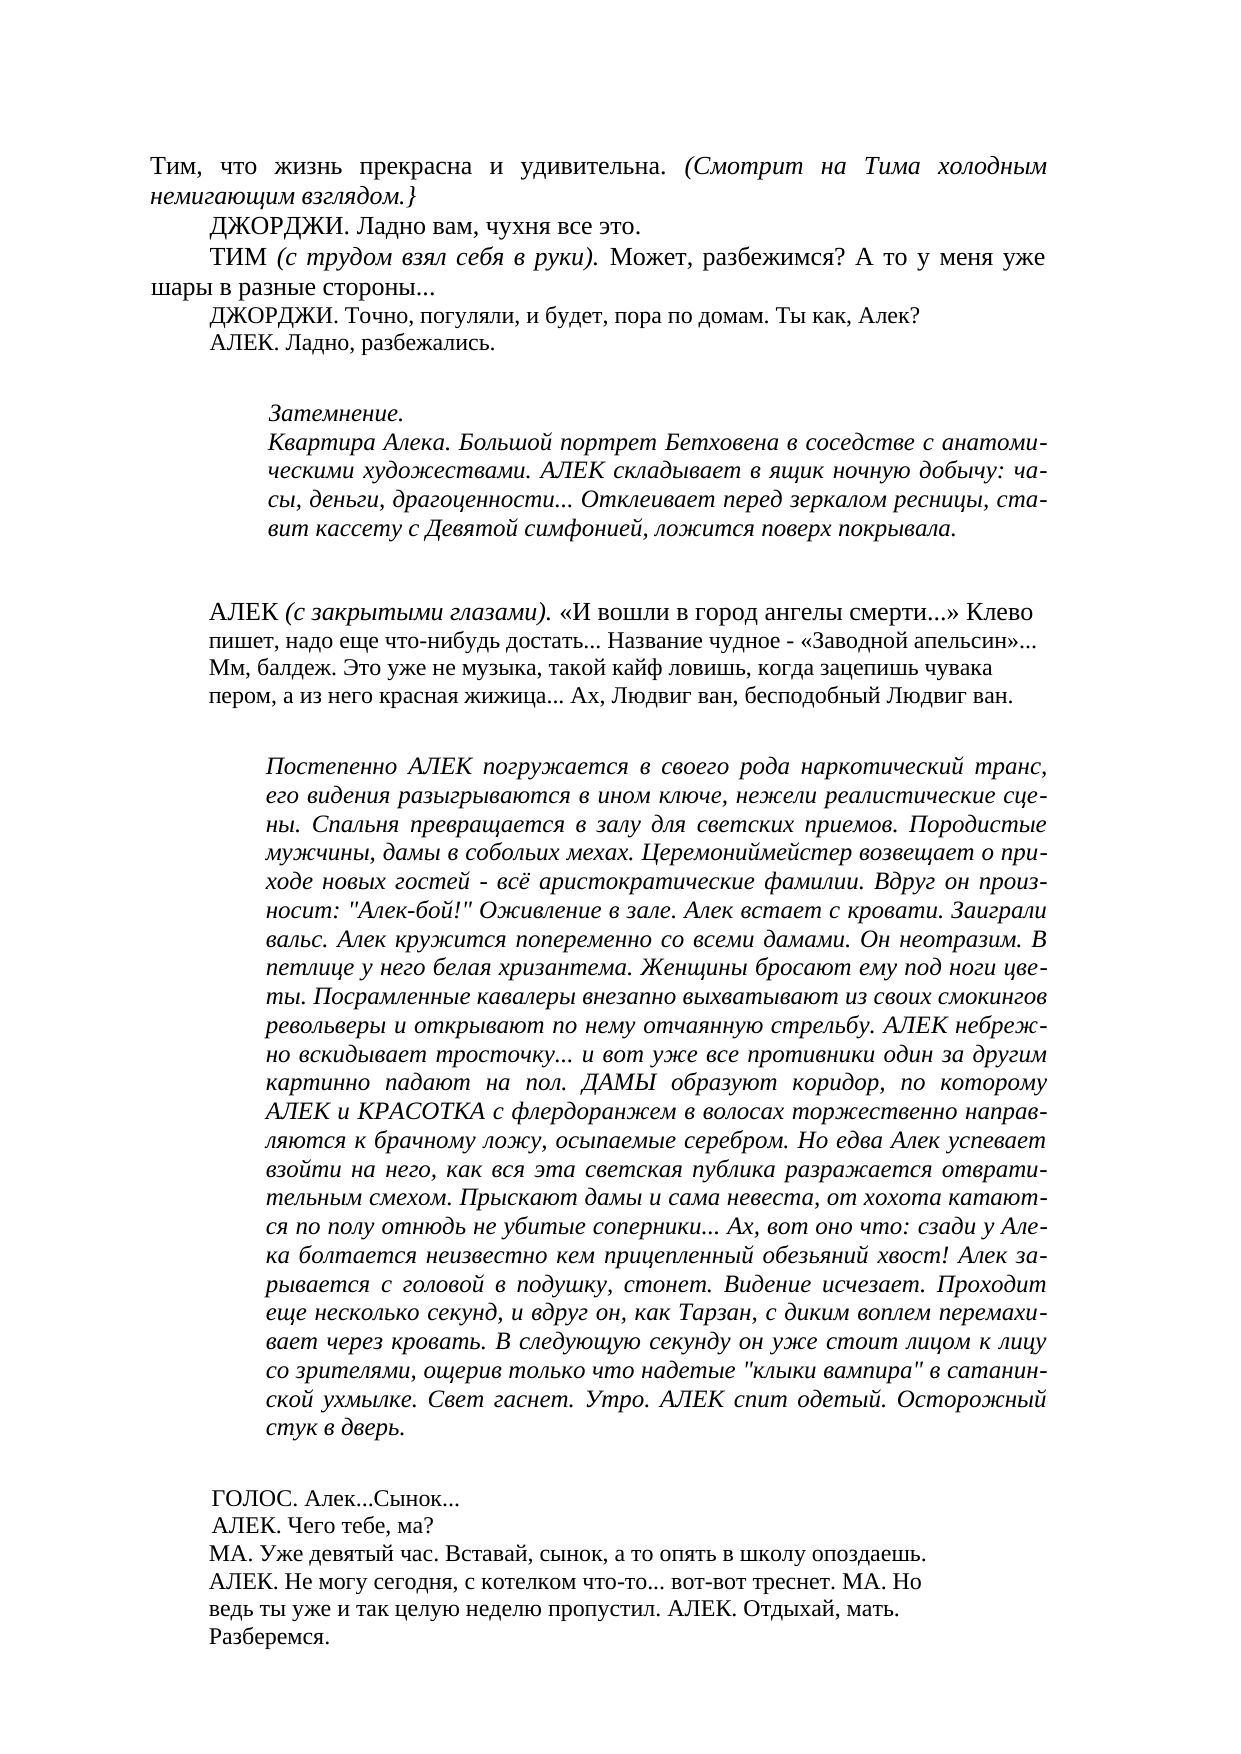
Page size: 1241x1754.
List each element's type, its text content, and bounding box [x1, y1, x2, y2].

text АЛЕК. Ладно, разбежались. [209, 328, 1047, 356]
text ТИМ (с трудом взял себя в руки). Может, разбежимся? А то у меня уже шары в разные стороны... [151, 241, 1046, 301]
text АЛЕК (с закрытыми глазами). «И вошли в город ангелы смерти...» Клево пишет, надо еще что-нибудь достать... Название чудное - «Заводной апельсин»... Мм, балдеж. Это уже не музыка, такой кайф ловишь, когда зацепишь чувака пером, а из него красная жижица... Ах, Людвиг ван, бесподобный Людвиг ван. [208, 596, 1047, 708]
text ДЖОРДЖИ. Ладно вам, чухня все это. [209, 210, 1047, 240]
text Постепенно АЛЕК погружается в своего рода наркотический транс, его видения разыгрываются в ином ключе, нежели реалистические сцены. Спальня превращается в залу для светских приемов. Породистые мужчины, дамы в собольих мехах. Церемониймейстер возвещает о приходе новых гостей - всё аристократические фамилии. Вдруг он произносит: "Алек-бой!" Оживление в зале. Алек встает с кровати. Заиграли вальс. Алек кружится попеременно со всеми дамами. Он неотразим. В петлице у него белая хризантема. Женщины бросают ему под ноги цветы. Посрамленные кавалеры внезапно выхватывают из своих смокингов револьверы и открывают по нему отчаянную стрельбу. АЛЕК небрежно вскидывает тросточку... и вот уже все противники один за другим картинно падают на пол. ДАМЫ образуют коридор, по которому АЛЕК и КРАСОТКА с флердоранжем в волосах торжественно направляются к брачному ложу, осыпаемые серебром. Но едва Алек успевает взойти на него, как вся эта светская публика разражается отвратительным смехом. Прыскают дамы и сама невеста, от хохота катаются по полу отнюдь не убитые соперники... Ах, вот оно что: сзади у Алека болтается неизвестно кем прицепленный обезьяний хвост! Алек зарывается с головой в подушку, стонет. Видение исчезает. Проходит еще несколько секунд, и вдруг он, как Тарзан, с диким воплем перемахивает через кровать. В следующую секунду он уже стоит лицом к лицу со зрителями, ощерив только что надетые "клыки вампира" в сатанинской ухмылке. Свет гаснет. Утро. АЛЕК спит одетый. Осторожный стук в дверь. [266, 751, 1047, 1441]
text ГОЛОС. Алек...Сынок... АЛЕК. Чего тебе, ма? [211, 1484, 507, 1539]
text Квартира Алека. Большой портрет Бетховена в соседстве с анатомическими художествами. АЛЕК складывает в ящик ночную добычу: часы, деньги, драгоценности... Отклеивает перед зеркалом ресницы, ставит кассету с Девятой симфонией, ложится поверх покрывала. [268, 427, 1047, 542]
text ДЖОРДЖИ. Точно, погуляли, и будет, пора по домам. Ты как, Алек? [209, 301, 1047, 328]
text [150, 150, 1047, 210]
text Затемнение. [268, 398, 1047, 427]
text MA. Уже девятый час. Вставай, сынок, а то опять в школу опоздаешь. АЛЕК. Не могу сегодня, с котелком что-то... вот-вот треснет. МА. Но ведь ты уже и так целую неделю пропустил. АЛЕК. Отдыхай, мать. Разберемся. [208, 1539, 957, 1649]
